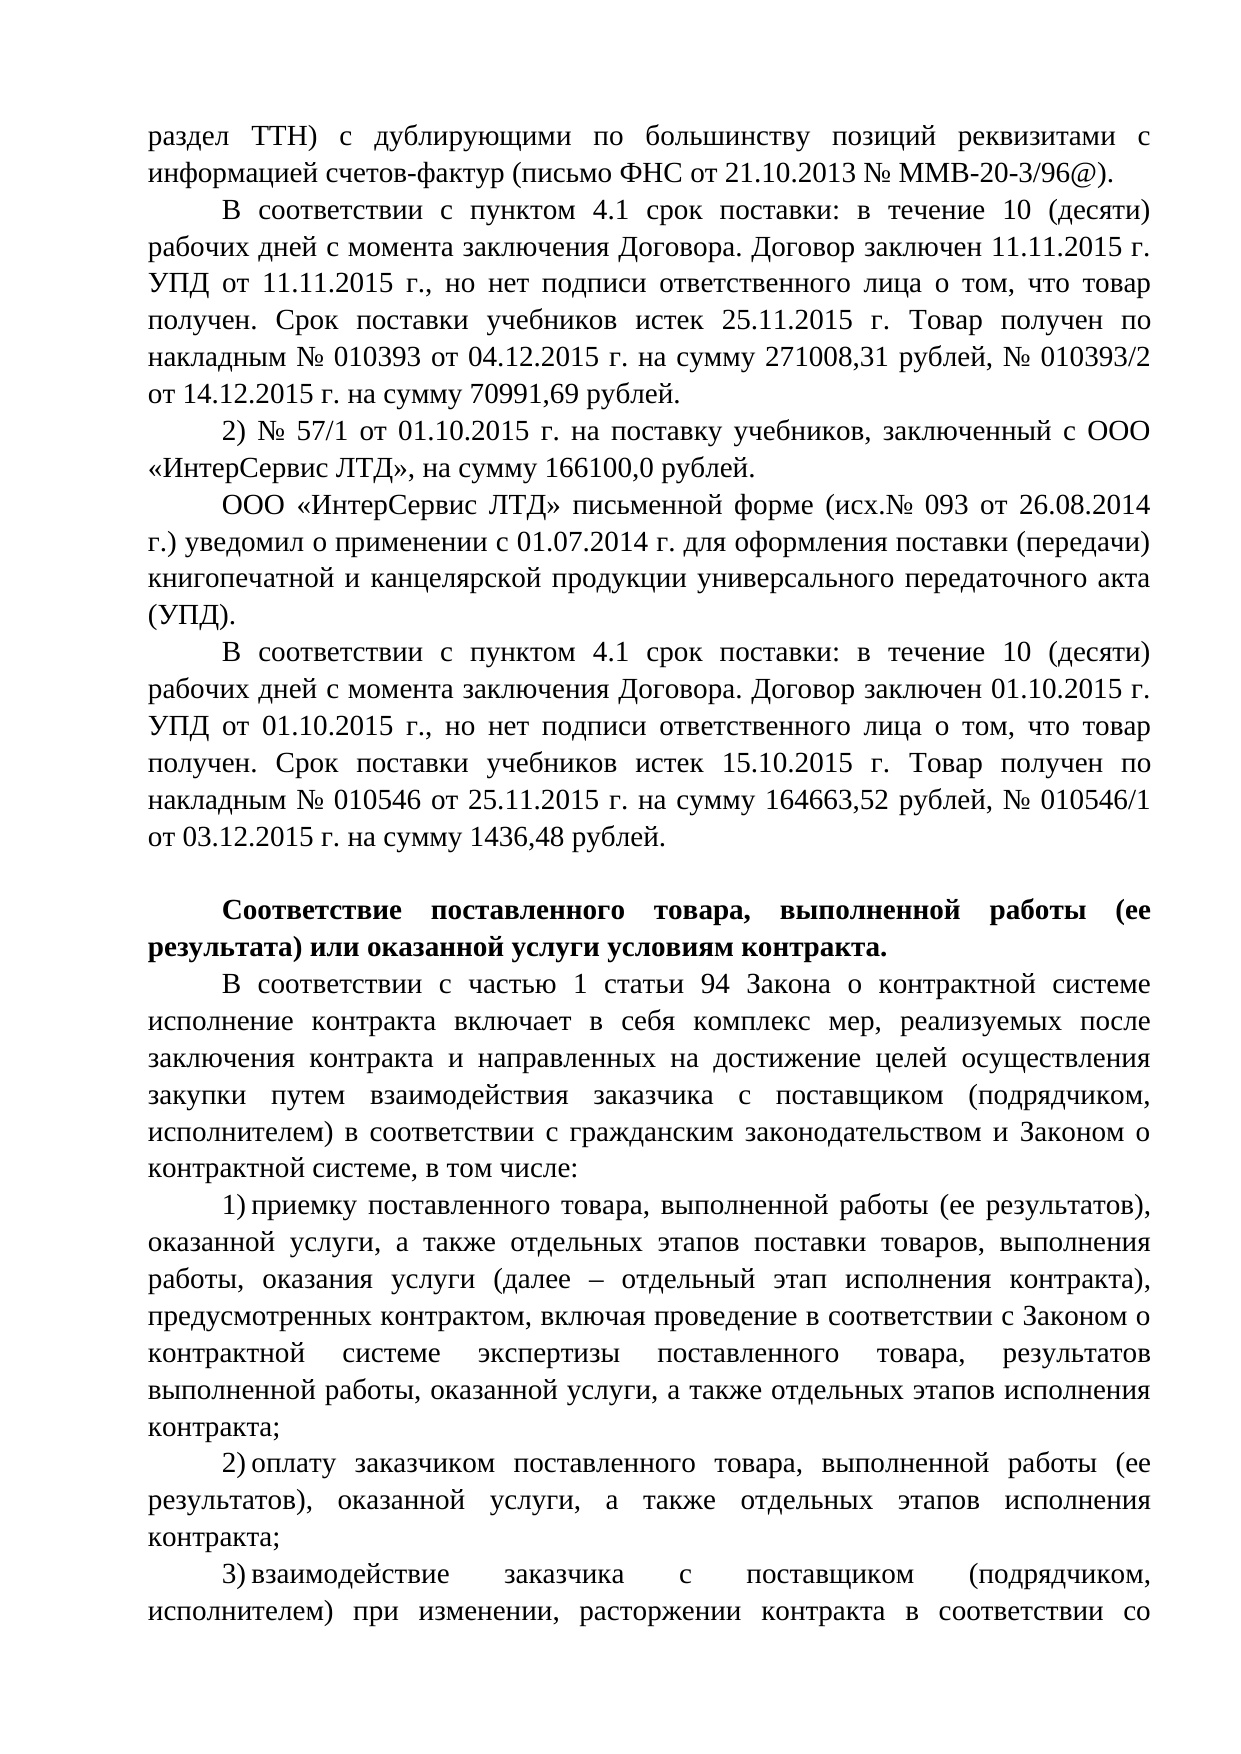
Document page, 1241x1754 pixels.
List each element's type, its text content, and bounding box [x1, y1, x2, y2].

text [148, 118, 1152, 188]
text ООО «ИнтерСервис ЛТД» письменной форме (исх.№ 093 от 26.08.2014 г.) уведомил о применении с 01.07.2014 г. для оформления поставки (передачи) книгопечатной и канцелярской продукции универсального передаточного акта (УПД). [148, 487, 1152, 631]
text Соответствие поставленного товара, выполненной работы (ее результата) или оказанной услуги условиям контракта. [148, 892, 1152, 963]
list В соответствии с пунктом 4.1 срок поставки: в течение 10 (десяти) рабочих дней с момента заключения Договора. Договор заключен 01.10.2015 г. УПД от 01.10.2015 г., но нет подписи ответственного лица о том, что товар получен. Срок поставки учебников истек 15.10.2015 г. Товар получен по накладным № 010546 от 25.11.2015 г. на сумму 164663,52 рублей, № 010546/1 от 03.12.2015 г. на сумму 1436,48 рублей. [148, 634, 1152, 852]
text 2) № 57/1 от 01.10.2015 г. на поставку учебников, заключенный с ООО «ИнтерСервис ЛТД», на сумму 166100,0 рублей. [148, 413, 1152, 483]
list приемку поставленного товара, выполненной работы (ее результатов), оказанной услуги, а также отдельных этапов поставки товаров, выполнения работы, оказания услуги (далее – отдельный этап исполнения контракта), предусмотренных контрактом, включая проведение в соответствии с Законом о контрактной системе экспертизы поставленного товара, результатов выполненной работы, оказанной услуги, а также отдельных этапов исполнения контракта; [148, 1187, 1152, 1442]
text В соответствии с частью 1 статьи 94 Закона о контрактной системе исполнение контракта включает в себя комплекс мер, реализуемых после заключения контракта и направленных на достижение целей осуществления закупки путем взаимодействия заказчика с поставщиком (подрядчиком, исполнителем) в соответствии с гражданским законодательством и Законом о контрактной системе, в том числе: [148, 966, 1152, 1184]
text В соответствии с пунктом 4.1 срок поставки: в течение 10 (десяти) рабочих дней с момента заключения Договора. Договор заключен 11.11.2015 г. УПД от 11.11.2015 г., но нет подписи ответственного лица о том, что товар получен. Срок поставки учебников истек 25.11.2015 г. Товар получен по накладным № 010393 от 04.12.2015 г. на сумму 271008,31 рублей, № 010393/2 от 14.12.2015 г. на сумму 70991,69 рублей. [148, 192, 1152, 410]
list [148, 1556, 1152, 1627]
list оплату заказчиком поставленного товара, выполненной работы (ее результатов), оказанной услуги, а также отдельных этапов исполнения контракта; [148, 1446, 1152, 1553]
